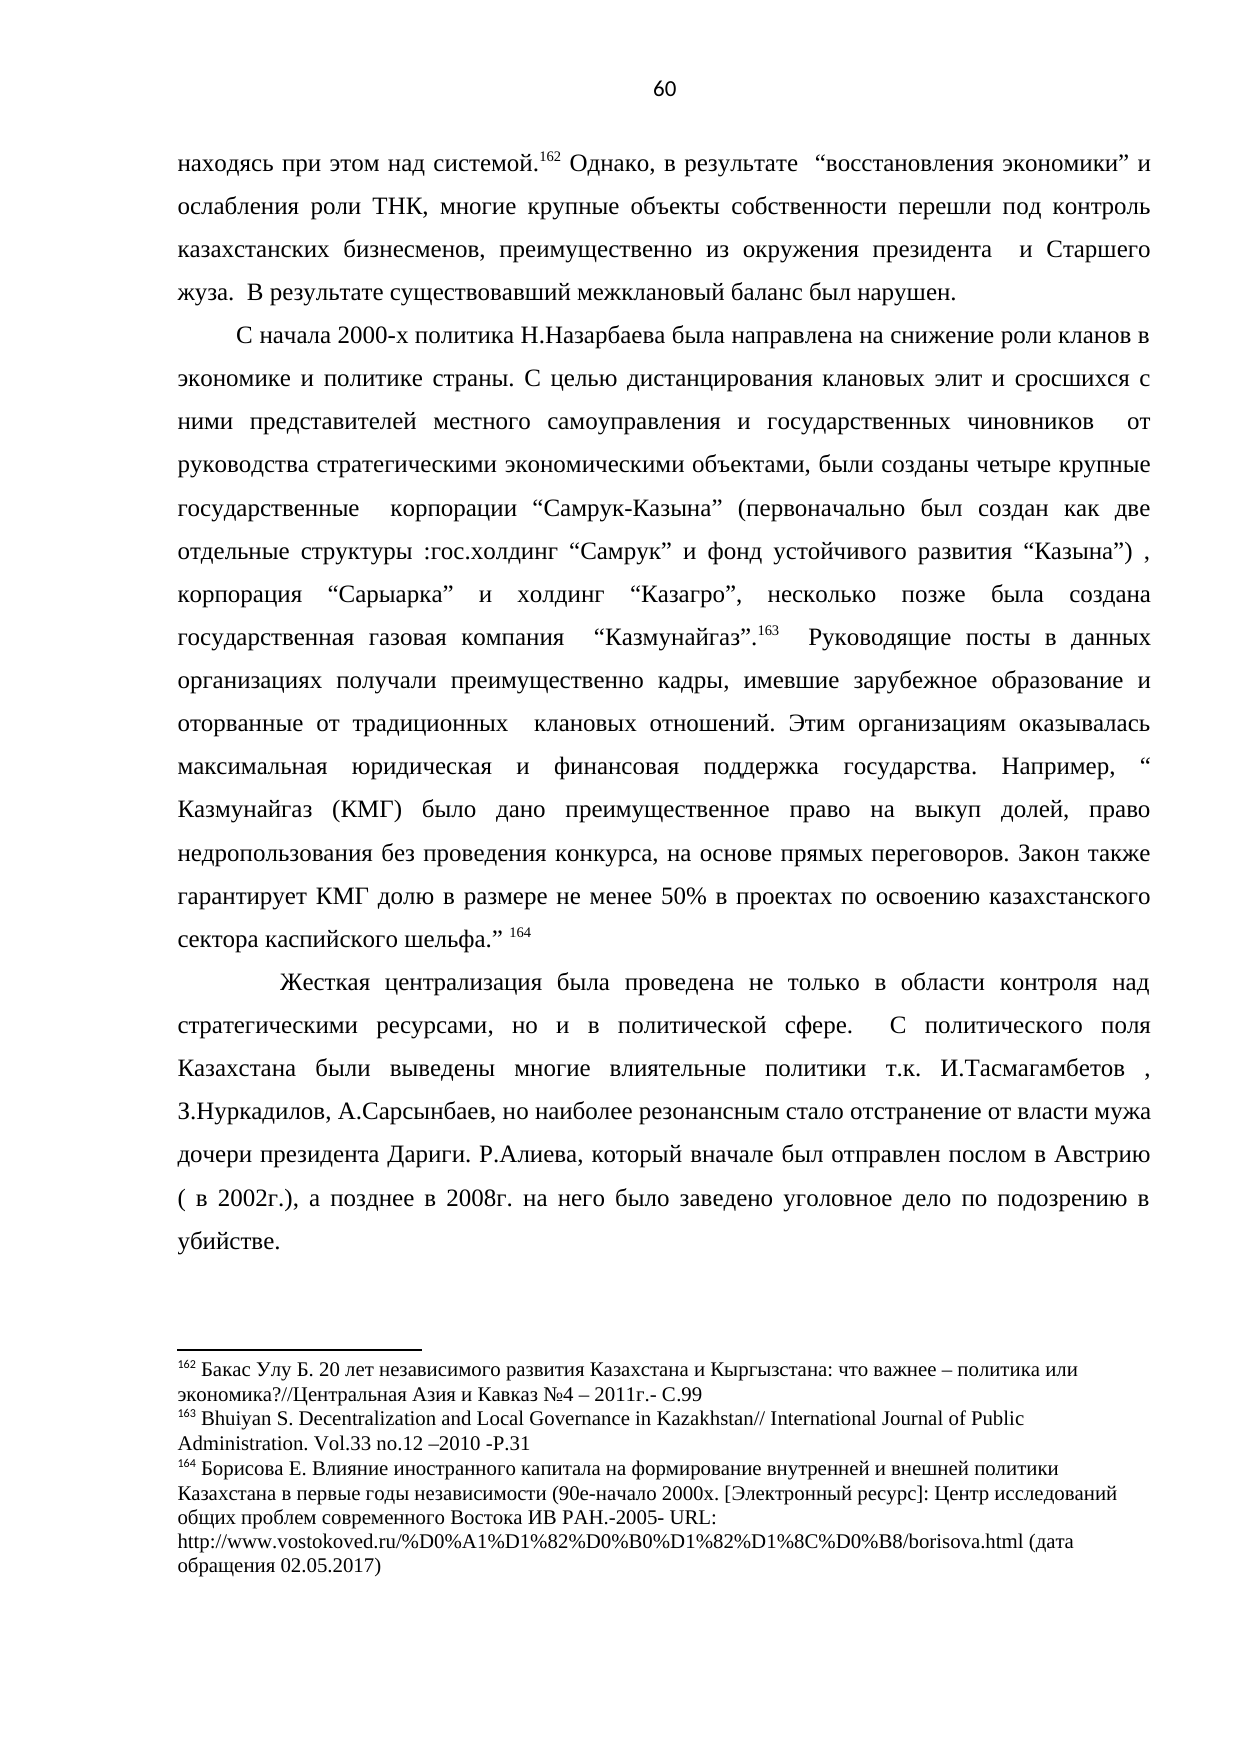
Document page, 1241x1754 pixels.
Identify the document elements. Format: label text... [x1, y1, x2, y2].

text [177, 148, 1152, 306]
text Жесткая централизация была проведена не только в области контроля над стратегическими ресурсами, но и в политической сфере. С политического поля Казахстана были выведены многие влиятельные политики т.к. И.Тасмагамбетов , З.Нуркадилов, А.Сарсынбаев, но наиболее резонансным стало отстранение от власти мужа дочери президента Дариги. Р.Алиева, который вначале был отправлен послом в Австрию ( в 2002г.), а позднее в 2008г. на него было заведено уголовное дело по подозрению в убийстве. [177, 967, 1152, 1254]
text С начала 2000-х политика Н.Назарбаева была направлена на снижение роли кланов в экономике и политике страны. С целью дистанцирования клановых элит и сросшихся с ними представителей местного самоуправления и государственных чиновников от руководства стратегическими экономическими объектами, были созданы четыре крупные государственные корпорации “Самрук-Казына” (первоначально был создан как две отдельные структуры :гос.холдинг “Самрук” и фонд устойчивого развития “Казына”) , корпорация “Сарыарка” и холдинг “Казагро”, несколько позже была создана государственная газовая компания “Казмунайгаз”. Руководящие посты в данных организациях получали преимущественно кадры, имевшие зарубежное образование и оторванные от традиционных клановых отношений. Этим организациям оказывалась максимальная юридическая и финансовая поддержка государства. Например, “ Казмунайгаз (КМГ) было дано преимущественное право на выкуп долей, право недропользования без проведения конкурса, на основе прямых переговоров. Закон также гарантирует КМГ долю в размере не менее 50% в проектах по освоению казахстанского сектора каспийского шельфа.” [177, 320, 1152, 953]
